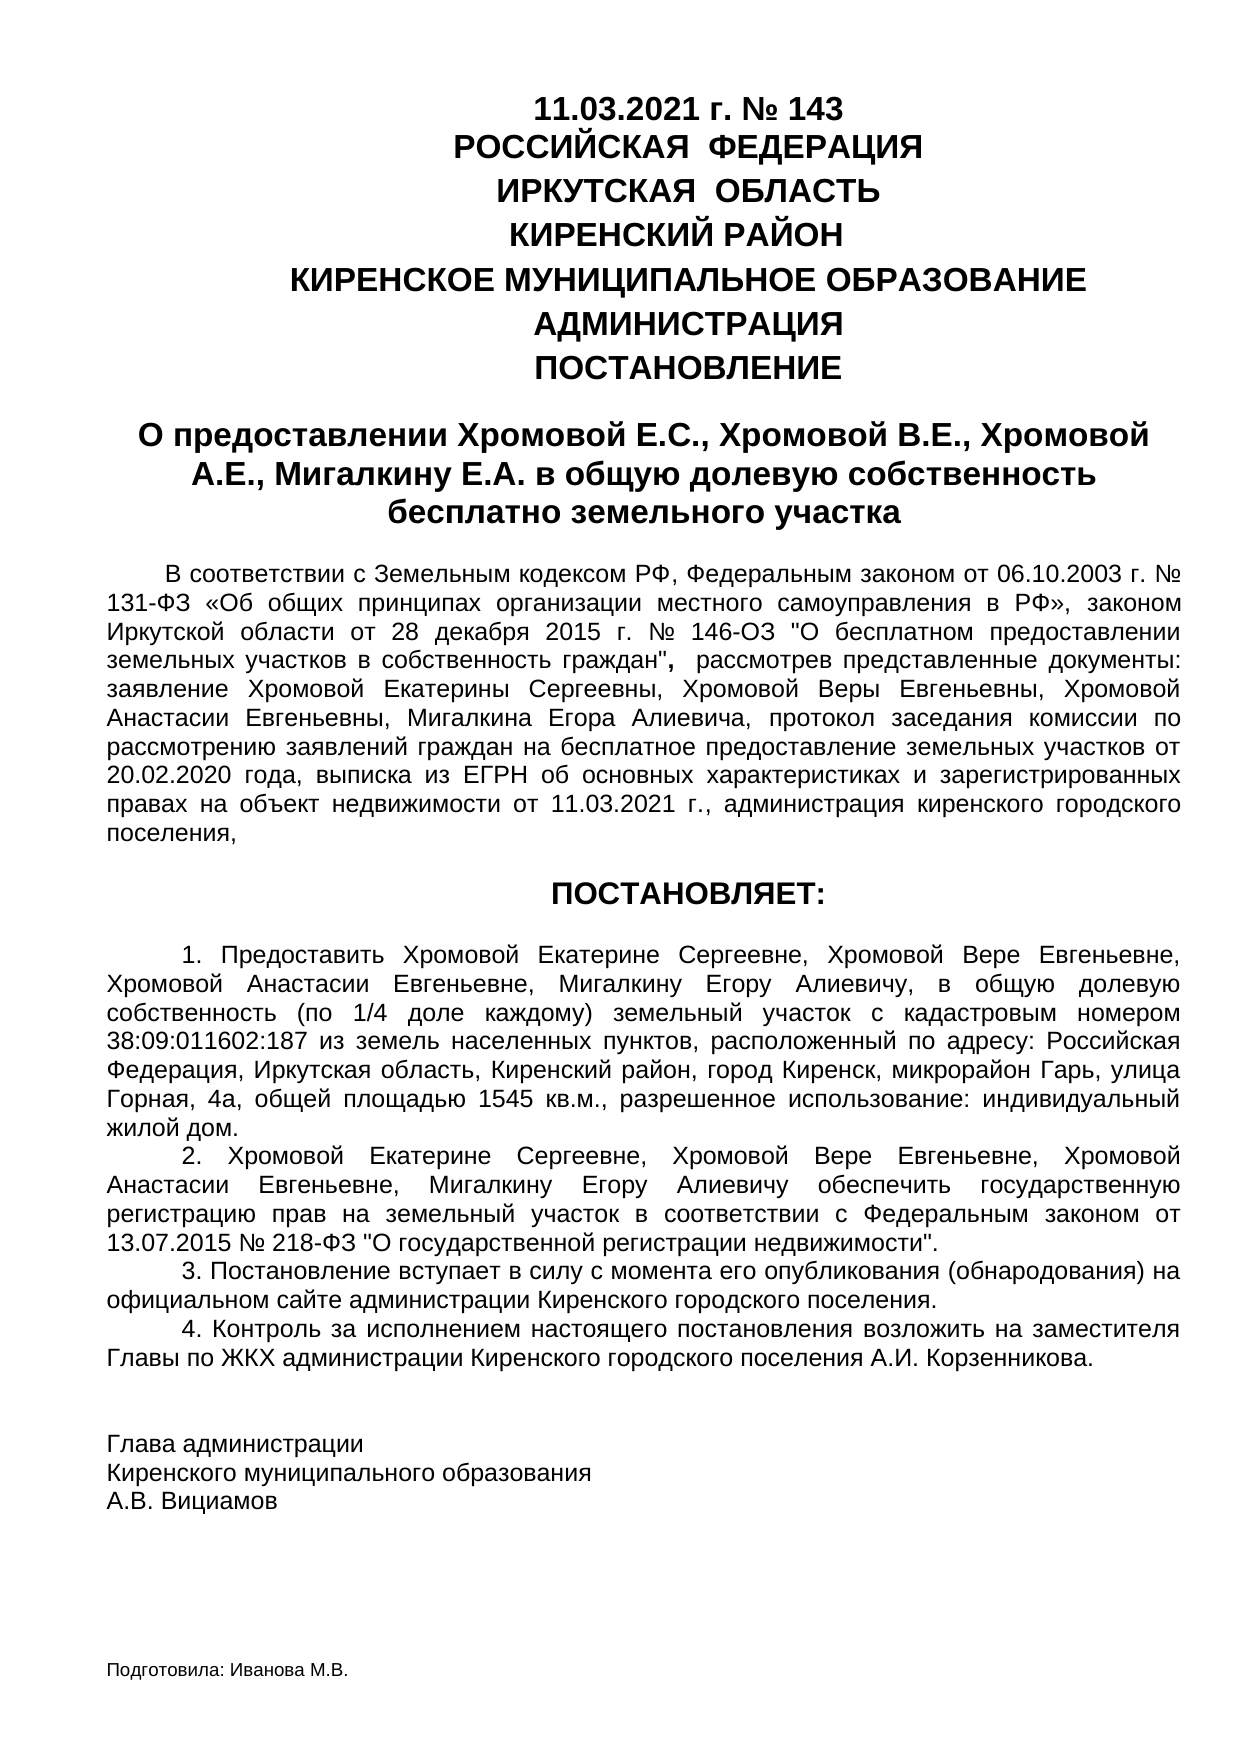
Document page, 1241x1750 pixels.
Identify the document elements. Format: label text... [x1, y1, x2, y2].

subtitle О предоставлении Хромовой Е.С., Хромовой В.Е., Хромовой А.Е., Мигалкину Е.А. в общую долевую собственность бесплатно земельного участка [106, 415, 1182, 530]
text 3. Постановление вступает в силу с момента его опубликования (обнародования) на официальном сайте администрации Киренского городского поселения. [106, 1256, 1182, 1314]
text РОССИЙСКАЯ ФЕДЕРАЦИЯ [106, 127, 1182, 166]
text 11.03.2021 г. № 143 [106, 89, 1182, 127]
text АДМИНИСТРАЦИЯ [106, 304, 1182, 342]
text ИРКУТСКАЯ ОБЛАСТЬ [106, 171, 1182, 210]
text 1. Предоставить Хромовой Екатерине Сергеевне, Хромовой Вере Евгеньевне, Хромовой Анастасии Евгеньевне, Мигалкину Егору Алиевичу, в общую долевую собственность (по 1/4 доле каждому) земельный участок с кадастровым номером 38:09:011602:187 из земель населенных пунктов, расположенный по адресу: Российская Федерация, Иркутская область, Киренский район, город Киренск, микрорайон Гарь, улица Горная, 4а, общей площадью 1545 кв.м., разрешенное использование: индивидуальный жилой дом. [106, 940, 1182, 1141]
text ПОСТАНОВЛЕНИЕ [106, 348, 1182, 386]
text Киренского муниципального образования [106, 1458, 1182, 1486]
text Глава администрации [106, 1429, 1182, 1458]
text 4. Контроль за исполнением настоящего постановления возложить на заместителя Главы по ЖКХ администрации Киренского городского поселения А.И. Корзенникова. [106, 1314, 1182, 1371]
text В соответствии с Земельным кодексом РФ, Федеральным законом от 06.10.2003 г. № 131-ФЗ «Об общих принципах организации местного самоуправления в РФ», законом Иркутской области от 28 декабря 2015 г. № 146-ОЗ "О бесплатном предоставлении земельных участков в собственность граждан", рассмотрев представленные документы: заявление Хромовой Екатерины Сергеевны, Хромовой Веры Евгеньевны, Хромовой Анастасии Евгеньевны, Мигалкина Егора Алиевича, протокол заседания комиссии по рассмотрению заявлений граждан на бесплатное предоставление земельных участков от 20.02.2020 года, выписка из ЕГРН об основных характеристиках и зарегистрированных правах на объект недвижимости от 11.03.2021 г., администрация киренского городского поселения, [106, 559, 1182, 847]
text КИРЕНСКОЕ МУНИЦИПАЛЬНОЕ ОБРАЗОВАНИЕ [106, 259, 1182, 298]
text 2. Хромовой Екатерине Сергеевне, Хромовой Вере Евгеньевне, Хромовой Анастасии Евгеньевне, Мигалкину Егору Алиевичу обеспечить государственную регистрацию прав на земельный участок в соответствии с Федеральным законом от 13.07.2015 № 218-ФЗ "О государственной регистрации недвижимости". [106, 1141, 1182, 1256]
text ПОСТАНОВЛЯЕТ: [106, 875, 1182, 911]
text А.В. Вициамов [106, 1486, 1182, 1515]
text Подготовила: Иванова М.В. [106, 1659, 1182, 1680]
text КИРЕНСКИЙ РАЙОН [106, 215, 1182, 254]
